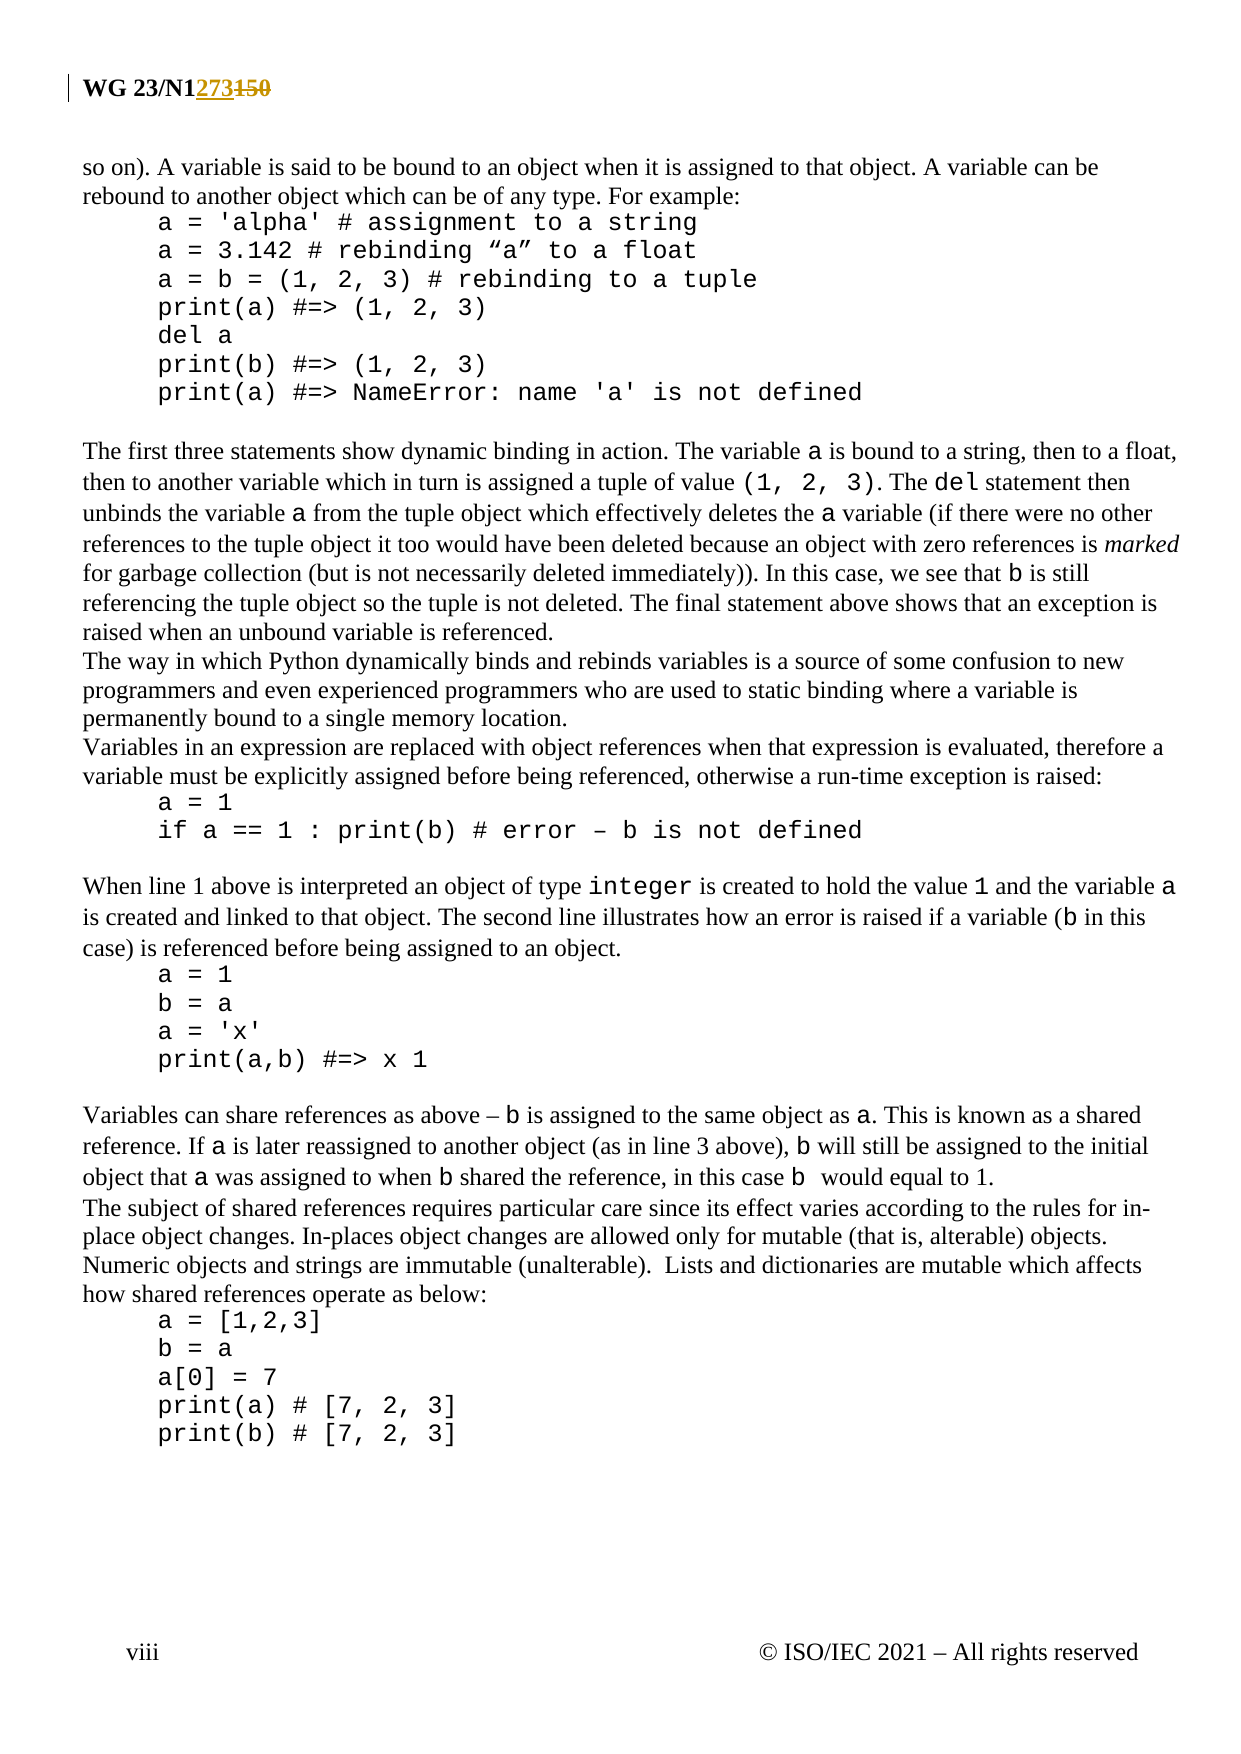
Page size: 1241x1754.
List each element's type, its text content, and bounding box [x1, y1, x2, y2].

text if a == 1 : print(b) # error – b is not defined [82, 818, 1182, 846]
text Variables in an expression are replaced with object references when that expression is evaluated, therefore a variable must be explicitly assigned before being referenced, otherwise a run-time exception is raised: [82, 732, 1182, 790]
text The first three statements show dynamic binding in action. The variable a is bound to a string, then to a float, then to another variable which in turn is assigned a tuple of value (1, 2, 3). The del statement then unbinds the variable a from the tuple object which effectively deletes the a variable (if there were no other references to the tuple object it too would have been deleted because an object with zero references is marked for garbage collection (but is not necessarily deleted immediately)). In this case, we see that b is still referencing the tuple object so the tuple is not deleted. The final statement above shows that an exception is raised when an unbound variable is referenced. [82, 436, 1182, 646]
text a = 'alpha' # assignment to a string [82, 210, 1182, 238]
text a = 1 [82, 962, 1182, 990]
text Variables can share references as above – b is assigned to the same object as a. This is known as a shared reference. If a is later reassigned to another object (as in line 3 above), b will still be assigned to the initial object that a was assigned to when b shared the reference, in this case b would equal to 1. [82, 1100, 1182, 1193]
text a[0] = 7 [82, 1364, 1182, 1393]
text print(a) # [7, 2, 3] [82, 1393, 1182, 1421]
text When line 1 above is interpreted an object of type integer is created to hold the value 1 and the variable a is created and linked to that object. The second line illustrates how an error is raised if a variable (b in this case) is referenced before being assigned to an object. [82, 871, 1182, 962]
text print(a) #=> NameError: name 'a' is not defined [82, 380, 1182, 408]
text a = [1,2,3] [82, 1308, 1182, 1336]
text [82, 152, 1182, 210]
text a = 3.142 # rebinding “a” to a float [82, 238, 1182, 266]
text a = b = (1, 2, 3) # rebinding to a tuple [82, 266, 1182, 295]
text b = a [82, 990, 1182, 1018]
text The subject of shared references requires particular care since its effect varies according to the rules for in-place object changes. In-places object changes are allowed only for mutable (that is, alterable) objects. Numeric objects and strings are immutable (unalterable). Lists and dictionaries are mutable which affects how shared references operate as below: [82, 1193, 1182, 1308]
text del a [82, 323, 1182, 351]
text print(a,b) #=> x 1 [82, 1047, 1182, 1075]
text print(b) #=> (1, 2, 3) [82, 351, 1182, 380]
text a = 'x' [82, 1018, 1182, 1047]
text print(b) # [7, 2, 3] [82, 1421, 1182, 1449]
text print(a) #=> (1, 2, 3) [82, 295, 1182, 323]
text The way in which Python dynamically binds and rebinds variables is a source of some confusion to new programmers and even experienced programmers who are used to static binding where a variable is permanently bound to a single memory location. [82, 646, 1182, 732]
text a = 1 [157, 790, 1182, 818]
text b = a [82, 1336, 1182, 1364]
